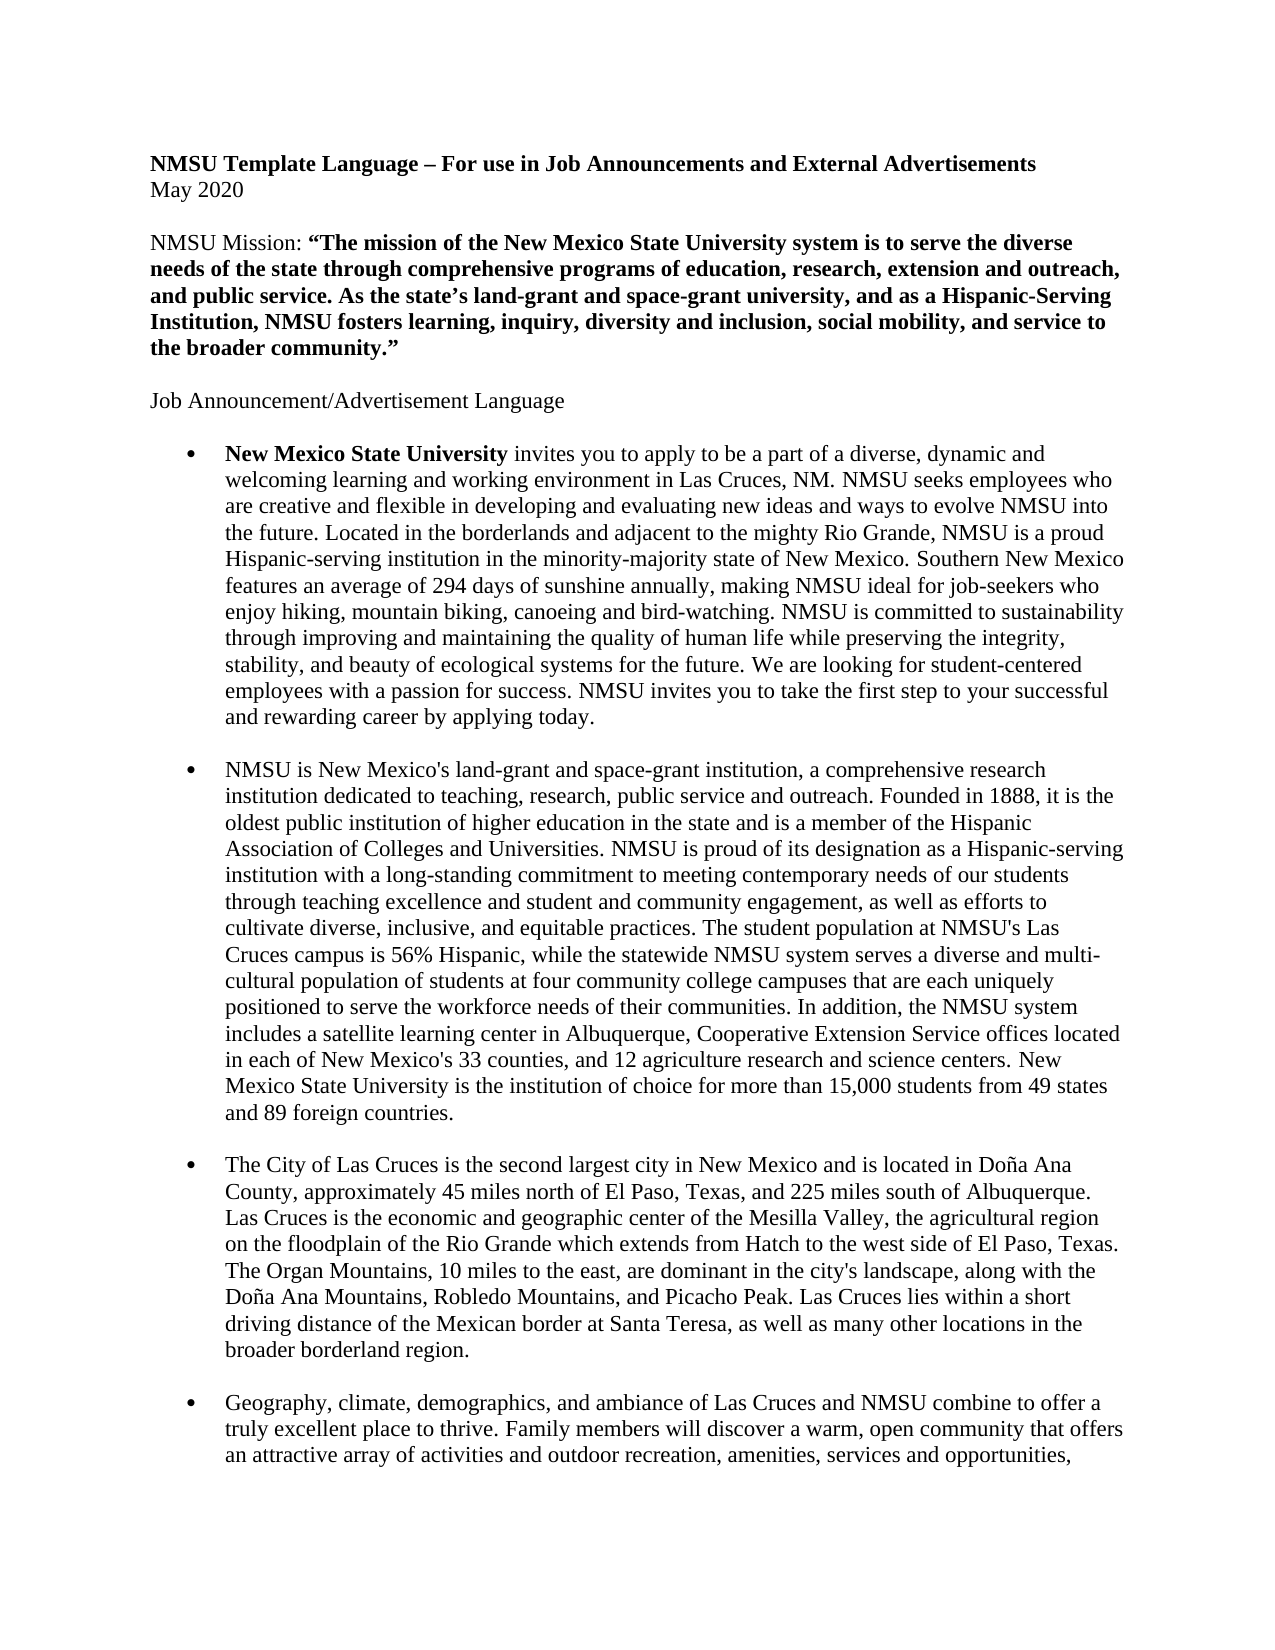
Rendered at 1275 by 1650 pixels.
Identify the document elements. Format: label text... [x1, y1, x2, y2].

text NMSU Template Language – For use in Job Announcements and External Advertisements [150, 150, 1125, 176]
text Job Announcement/Advertisement Language [150, 387, 1125, 413]
text May 2020 [150, 176, 1125, 203]
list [187, 1389, 1125, 1468]
list NMSU is New Mexico's land-grant and space-grant institution, a comprehensive research institution dedicated to teaching, research, public service and outreach. Founded in 1888, it is the oldest public institution of higher education in the state and is a member of the Hispanic Association of Colleges and Universities. NMSU is proud of its designation as a Hispanic-serving institution with a long-standing commitment to meeting contemporary needs of our students through teaching excellence and student and community engagement, as well as efforts to cultivate diverse, inclusive, and equitable practices. The student population at NMSU's Las Cruces campus is 56% Hispanic, while the statewide NMSU system serves a diverse and multi-cultural population of students at four community college campuses that are each uniquely positioned to serve the workforce needs of their communities. In addition, the NMSU system includes a satellite learning center in Albuquerque, Cooperative Extension Service offices located in each of New Mexico's 33 counties, and 12 agriculture research and science centers. New Mexico State University is the institution of choice for more than 15,000 students from 49 states and 89 foreign countries. [187, 756, 1125, 1125]
text NMSU Mission: “The mission of the New Mexico State University system is to serve the diverse needs of the state through comprehensive programs of education, research, extension and outreach, and public service. As the state’s land-grant and space-grant university, and as a Hispanic-Serving Institution, NMSU fosters learning, inquiry, diversity and inclusion, social mobility, and service to the broader community.” [150, 229, 1125, 361]
list New Mexico State University invites you to apply to be a part of a diverse, dynamic and welcoming learning and working environment in Las Cruces, NM. NMSU seeks employees who are creative and flexible in developing and evaluating new ideas and ways to evolve NMSU into the future. Located in the borderlands and adjacent to the mighty Rio Grande, NMSU is a proud Hispanic-serving institution in the minority-majority state of New Mexico. Southern New Mexico features an average of 294 days of sunshine annually, making NMSU ideal for job-seekers who enjoy hiking, mountain biking, canoeing and bird-watching. NMSU is committed to sustainability through improving and maintaining the quality of human life while preserving the integrity, stability, and beauty of ecological systems for the future. We are looking for student-centered employees with a passion for success. NMSU invites you to take the first step to your successful and rewarding career by applying today. [187, 440, 1125, 730]
list The City of Las Cruces is the second largest city in New Mexico and is located in Doña Ana County, approximately 45 miles north of El Paso, Texas, and 225 miles south of Albuquerque. Las Cruces is the economic and geographic center of the Mesilla Valley, the agricultural region on the floodplain of the Rio Grande which extends from Hatch to the west side of El Paso, Texas. The Organ Mountains, 10 miles to the east, are dominant in the city's landscape, along with the Doña Ana Mountains, Robledo Mountains, and Picacho Peak. Las Cruces lies within a short driving distance of the Mexican border at Santa Teresa, as well as many other locations in the broader borderland region. [187, 1151, 1125, 1362]
